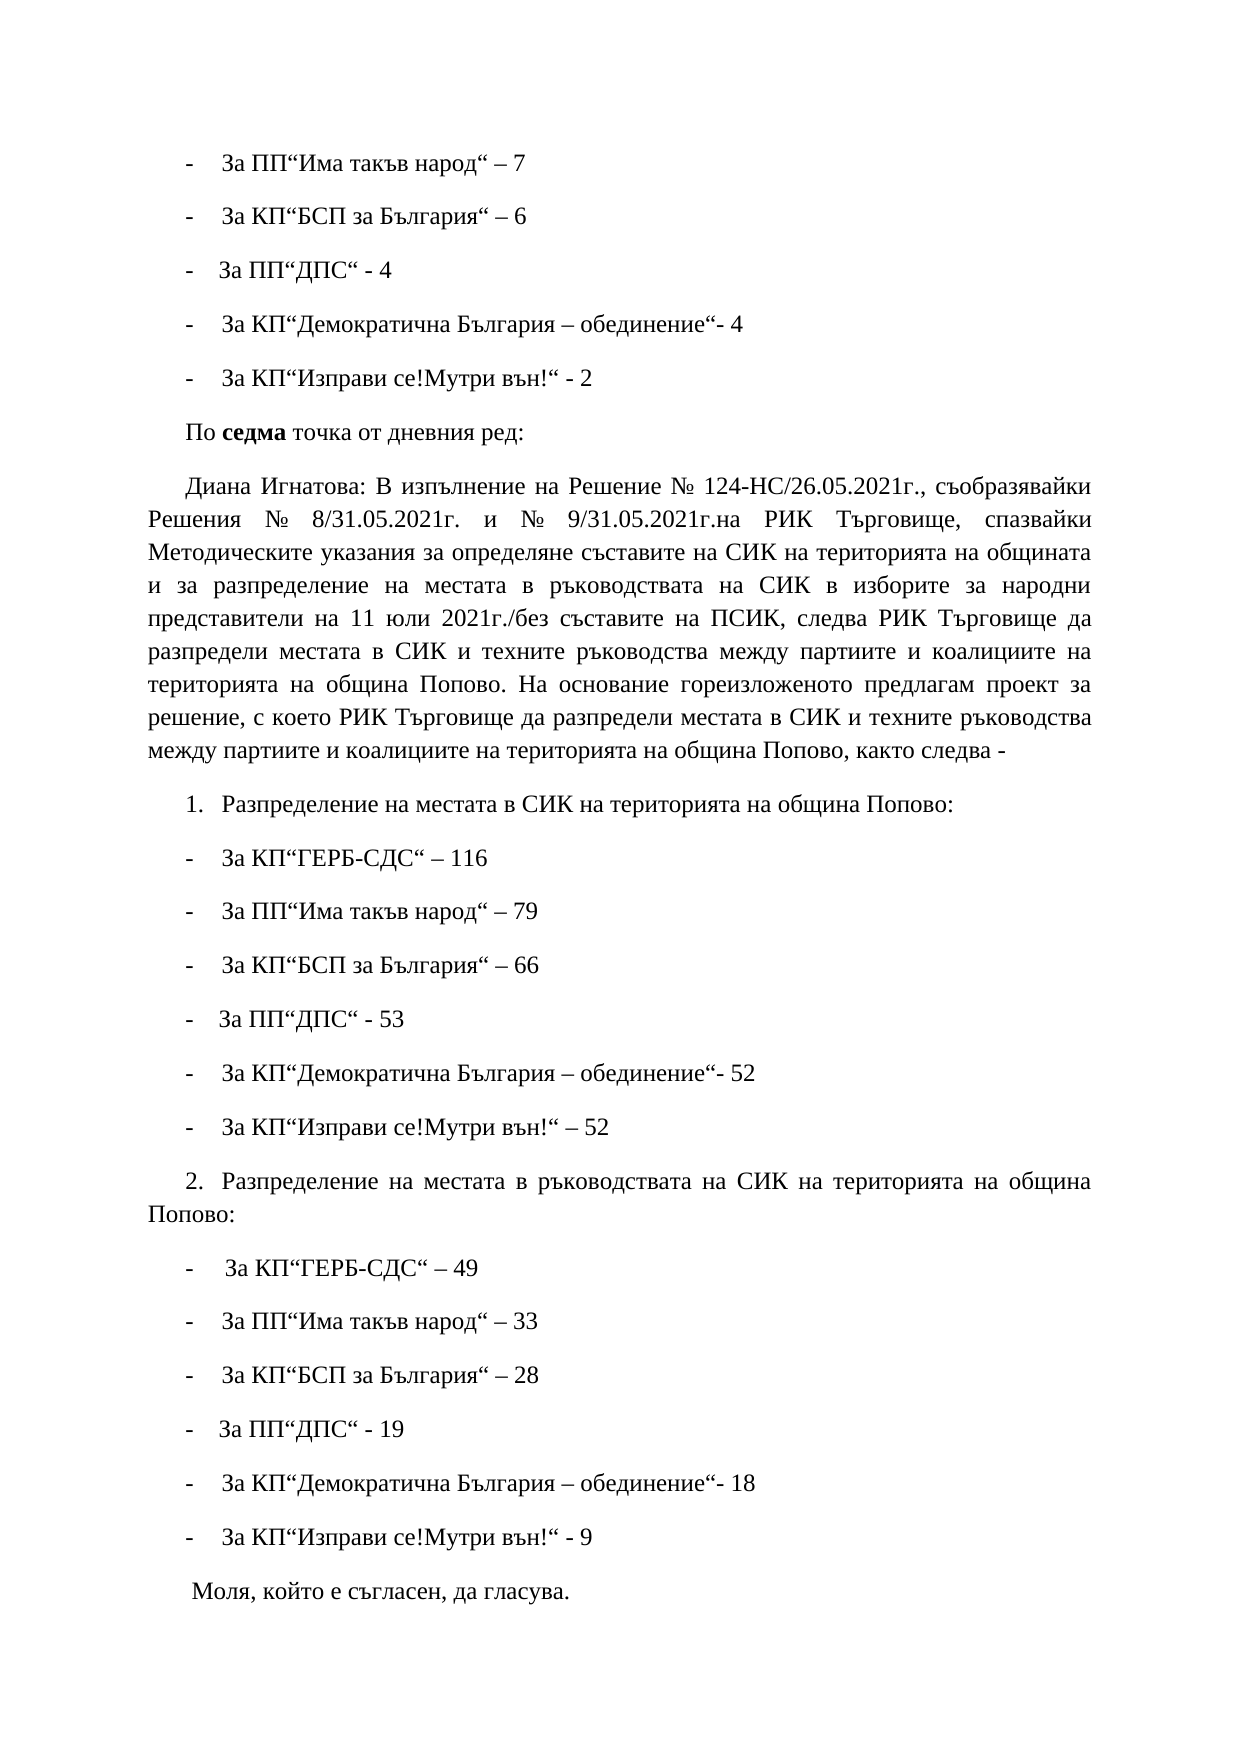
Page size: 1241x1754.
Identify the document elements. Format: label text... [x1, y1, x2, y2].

text По седма точка от дневния ред: [148, 417, 1093, 446]
text - За КП“Демократична България – обединение“- 4 [148, 309, 1093, 338]
text - За КП“Демократична България – обединение“- 18 [148, 1468, 1093, 1497]
text - За ПП“ДПС“ - 4 [148, 255, 1093, 284]
text 2. Разпределение на местата в ръководствата на СИК на територията на община Попово: [148, 1166, 1093, 1227]
text - За КП“ГЕРБ-СДС“ – 116 [148, 843, 1093, 871]
text Моля, който е съгласен, да гласува. [148, 1576, 1093, 1604]
text - За ПП“ДПС“ - 19 [148, 1414, 1093, 1443]
text - За ПП“ДПС“ - 53 [148, 1004, 1093, 1033]
text - За КП“БСП за България“ – 28 [148, 1360, 1093, 1389]
text 1. Разпределение на местата в СИК на територията на община Попово: [148, 789, 1093, 817]
text - За КП“Изправи се!Мутри вън!“ - 9 [148, 1522, 1093, 1551]
text - За ПП“Има такъв народ“ – 79 [148, 896, 1093, 925]
text - За КП“ГЕРБ-СДС“ – 49 [148, 1253, 1093, 1281]
text - За КП“Изправи се!Мутри вън!“ – 52 [148, 1112, 1093, 1141]
text - За КП“Демократична България – обединение“- 52 [148, 1058, 1093, 1087]
text Диана Игнатова: В изпълнение на Решение № 124-НС/26.05.2021г., съобразявайки Решения № 8/31.05.2021г. и № 9/31.05.2021г.на РИК Търговище, спазвайки Методическите указания за определяне съставите на СИК на територията на общината и за разпределение на местата в ръководствата на СИК в изборите за народни представители на 11 юли 2021г./без съставите на ПСИК, следва РИК Търговище да разпредели местата в СИК и техните ръководства между партиите и коалициите на територията на община Попово. На основание гореизложеното предлагам проект за решение, с което РИК Търговище да разпредели местата в СИК и техните ръководства между партиите и коалициите на територията на община Попово, както следва - [148, 471, 1093, 764]
text - За КП“Изправи се!Мутри вън!“ - 2 [148, 363, 1093, 392]
text - За ПП“Има такъв народ“ – 7 [148, 148, 1093, 176]
text - За КП“БСП за България“ – 66 [148, 950, 1093, 979]
text - За ПП“Има такъв народ“ – 33 [148, 1306, 1093, 1335]
text - За КП“БСП за България“ – 6 [148, 201, 1093, 230]
